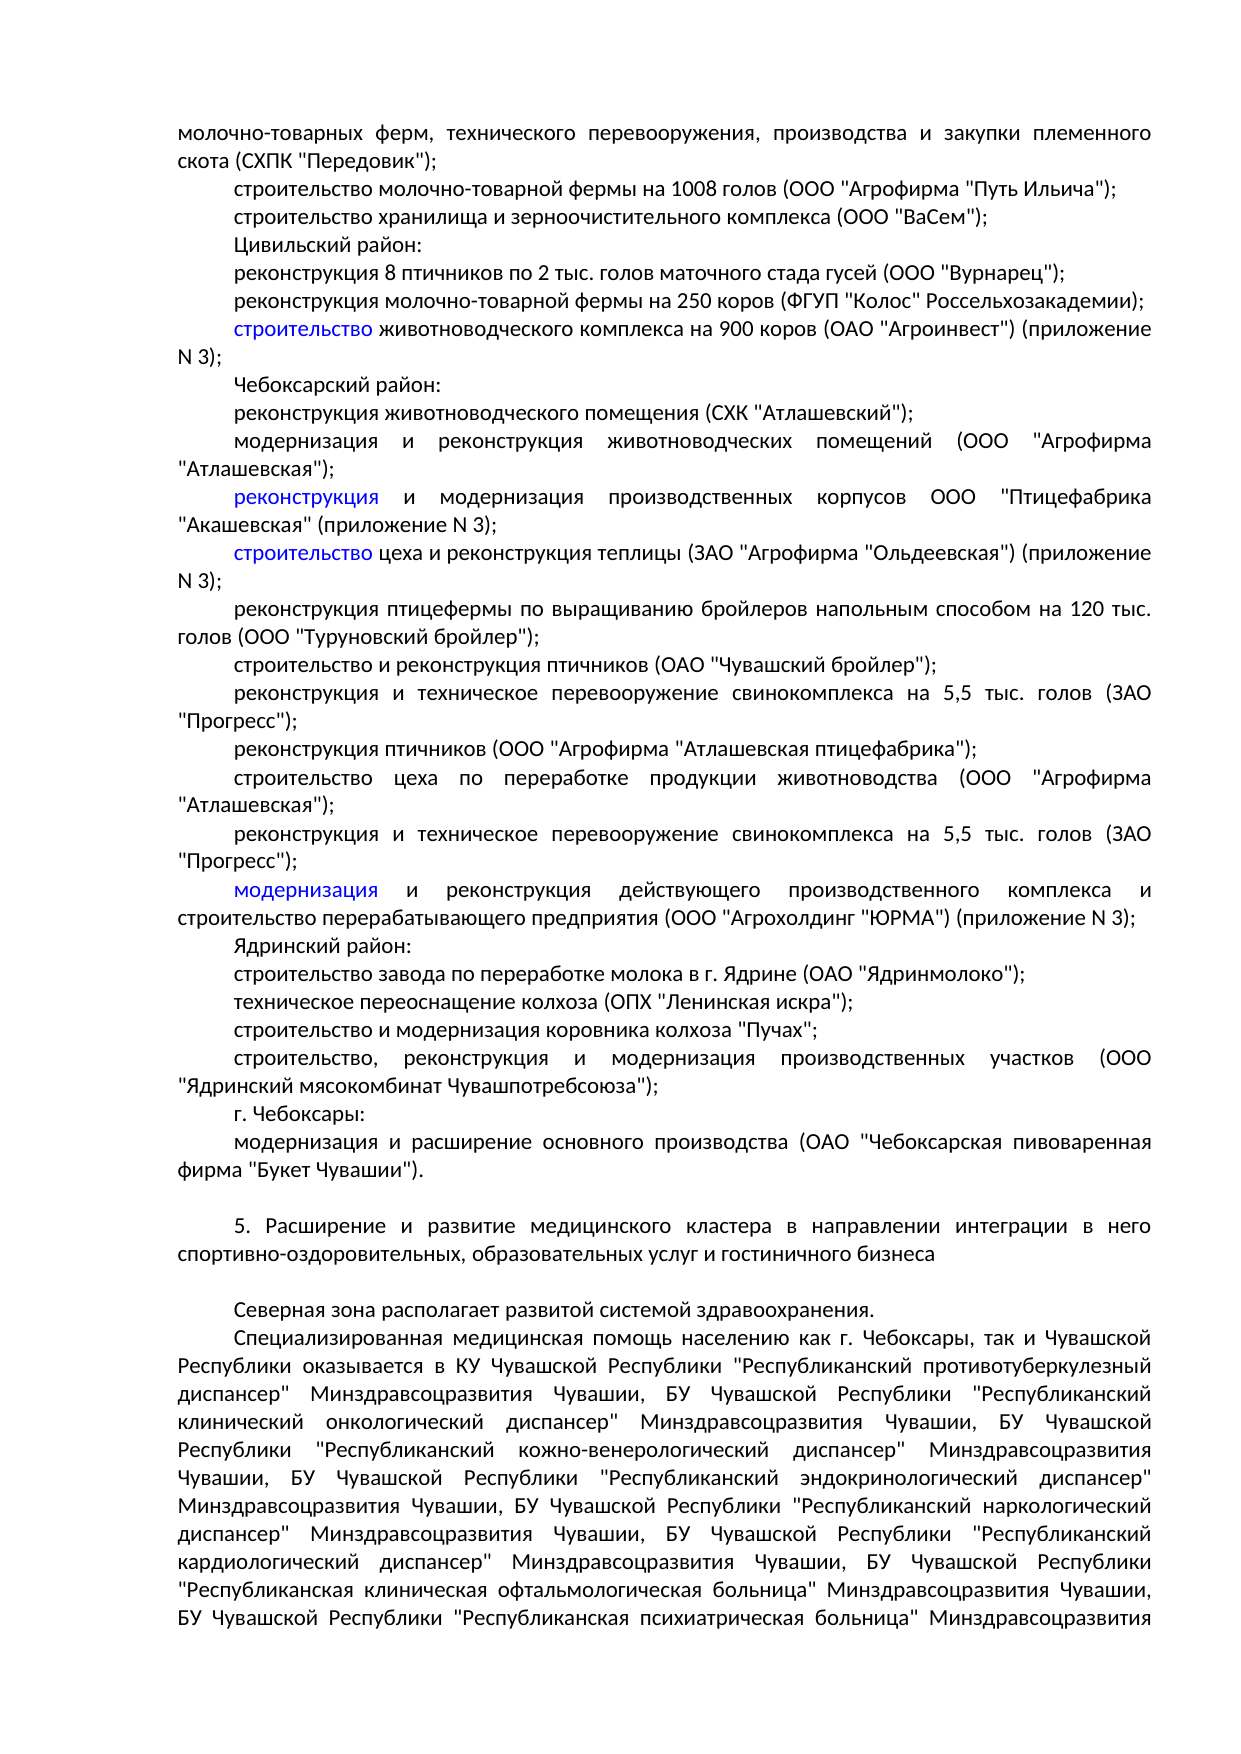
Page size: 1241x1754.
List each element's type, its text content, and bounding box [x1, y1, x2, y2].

text реконструкция животноводческого помещения (СХК "Атлашевский"); [177, 398, 1152, 426]
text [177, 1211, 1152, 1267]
text строительство молочно-товарной фермы на 1008 голов (ООО "Агрофирма "Путь Ильича"); [177, 174, 1152, 202]
text реконструкция молочно-товарной фермы на 250 коров (ФГУП "Колос" Россельхозакадемии); [177, 286, 1152, 314]
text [177, 118, 1152, 174]
text Чебоксарский район: [177, 370, 1152, 398]
text строительство хранилища и зерноочистительного комплекса (ООО "ВаСем"); [177, 202, 1152, 230]
text Цивильский район: [177, 230, 1152, 258]
text реконструкция 8 птичников по 2 тыс. голов маточного стада гусей (ООО "Вурнарец"); [177, 258, 1152, 286]
text строительство животноводческого комплекса на 900 коров (ОАО "Агроинвест") (приложение N 3); [177, 314, 1152, 370]
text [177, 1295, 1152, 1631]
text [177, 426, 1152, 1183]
